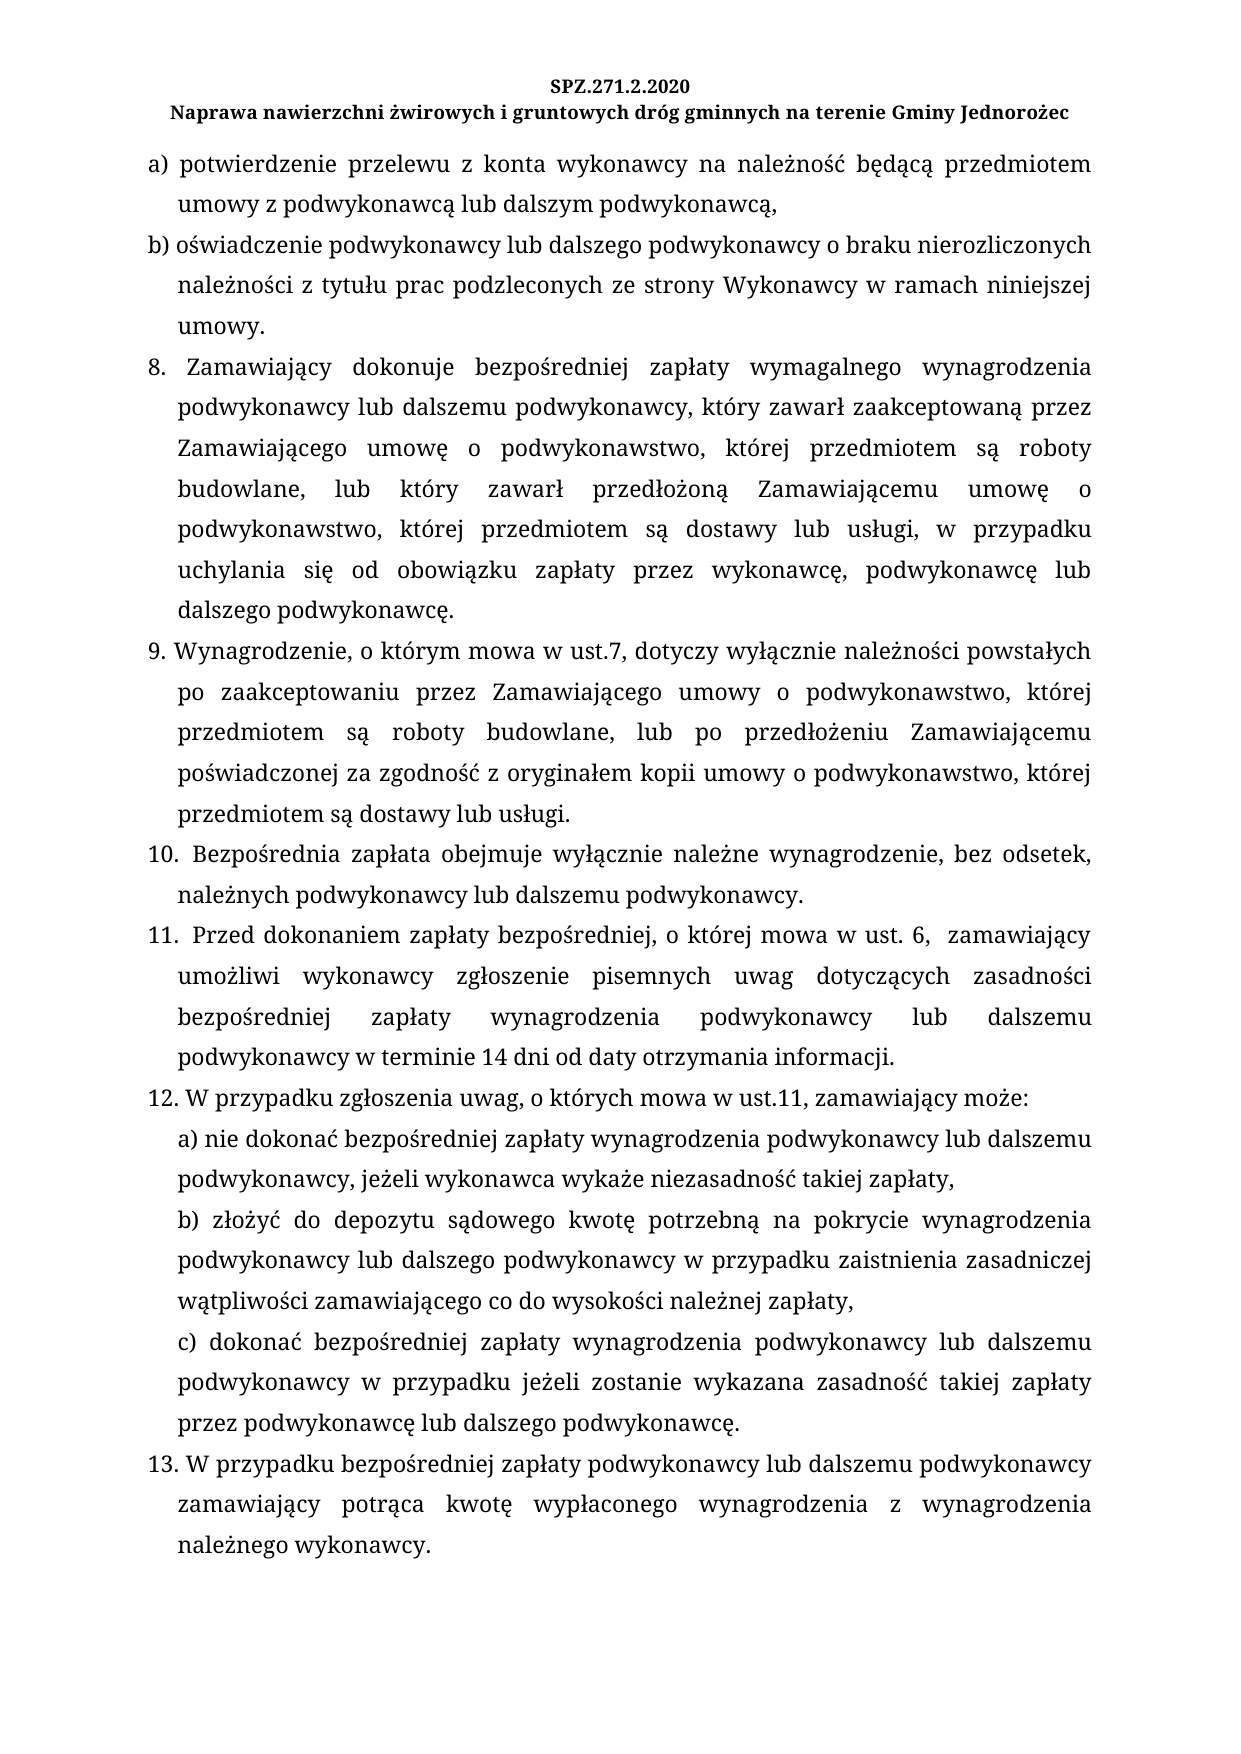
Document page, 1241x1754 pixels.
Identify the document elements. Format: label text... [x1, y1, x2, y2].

text 12. W przypadku zgłoszenia uwag, o których mowa w ust.11, zamawiający może: [148, 1082, 1093, 1113]
text b) oświadczenie podwykonawcy lub dalszego podwykonawcy o braku nierozliczonych należności z tytułu prac podzleconych ze strony Wykonawcy w ramach niniejszej umowy. [148, 229, 1093, 341]
text a) potwierdzenie przelewu z konta wykonawcy na należność będącą przedmiotem umowy z podwykonawcą lub dalszym podwykonawcą, [148, 148, 1093, 219]
text c) dokonać bezpośredniej zapłaty wynagrodzenia podwykonawcy lub dalszemu podwykonawcy w przypadku jeżeli zostanie wykazana zasadność takiej zapłaty przez podwykonawcę lub dalszego podwykonawcę. [177, 1326, 1093, 1438]
text 9. Wynagrodzenie, o którym mowa w ust.7, dotyczy wyłącznie należności powstałych po zaakceptowaniu przez Zamawiającego umowy o podwykonawstwo, której przedmiotem są roboty budowlane, lub po przedłożeniu Zamawiającemu poświadczonej za zgodność z oryginałem kopii umowy o podwykonawstwo, której przedmiotem są dostawy lub usługi. [148, 635, 1093, 829]
text 13. W przypadku bezpośredniej zapłaty podwykonawcy lub dalszemu podwykonawcy zamawiający potrąca kwotę wypłaconego wynagrodzenia z wynagrodzenia należnego wykonawcy. [148, 1448, 1093, 1560]
text b) złożyć do depozytu sądowego kwotę potrzebną na pokrycie wynagrodzenia podwykonawcy lub dalszego podwykonawcy w przypadku zaistnienia zasadniczej wątpliwości zamawiającego co do wysokości należnej zapłaty, [148, 1204, 1093, 1316]
text a) nie dokonać bezpośredniej zapłaty wynagrodzenia podwykonawcy lub dalszemu podwykonawcy, jeżeli wykonawca wykaże niezasadność takiej zapłaty, [177, 1123, 1093, 1194]
text 10. Bezpośrednia zapłata obejmuje wyłącznie należne wynagrodzenie, bez odsetek, należnych podwykonawcy lub dalszemu podwykonawcy. [148, 838, 1093, 910]
text 11. Przed dokonaniem zapłaty bezpośredniej, o której mowa w ust. 6, zamawiający umożliwi wykonawcy zgłoszenie pisemnych uwag dotyczących zasadności bezpośredniej zapłaty wynagrodzenia podwykonawcy lub dalszemu podwykonawcy w terminie 14 dni od daty otrzymania informacji. [148, 919, 1093, 1073]
text 8. Zamawiający dokonuje bezpośredniej zapłaty wymagalnego wynagrodzenia podwykonawcy lub dalszemu podwykonawcy, który zawarł zaakceptowaną przez Zamawiającego umowę o podwykonawstwo, której przedmiotem są roboty budowlane, lub który zawarł przedłożoną Zamawiającemu umowę o podwykonawstwo, której przedmiotem są dostawy lub usługi, w przypadku uchylania się od obowiązku zapłaty przez wykonawcę, podwykonawcę lub dalszego podwykonawcę. [148, 351, 1093, 626]
